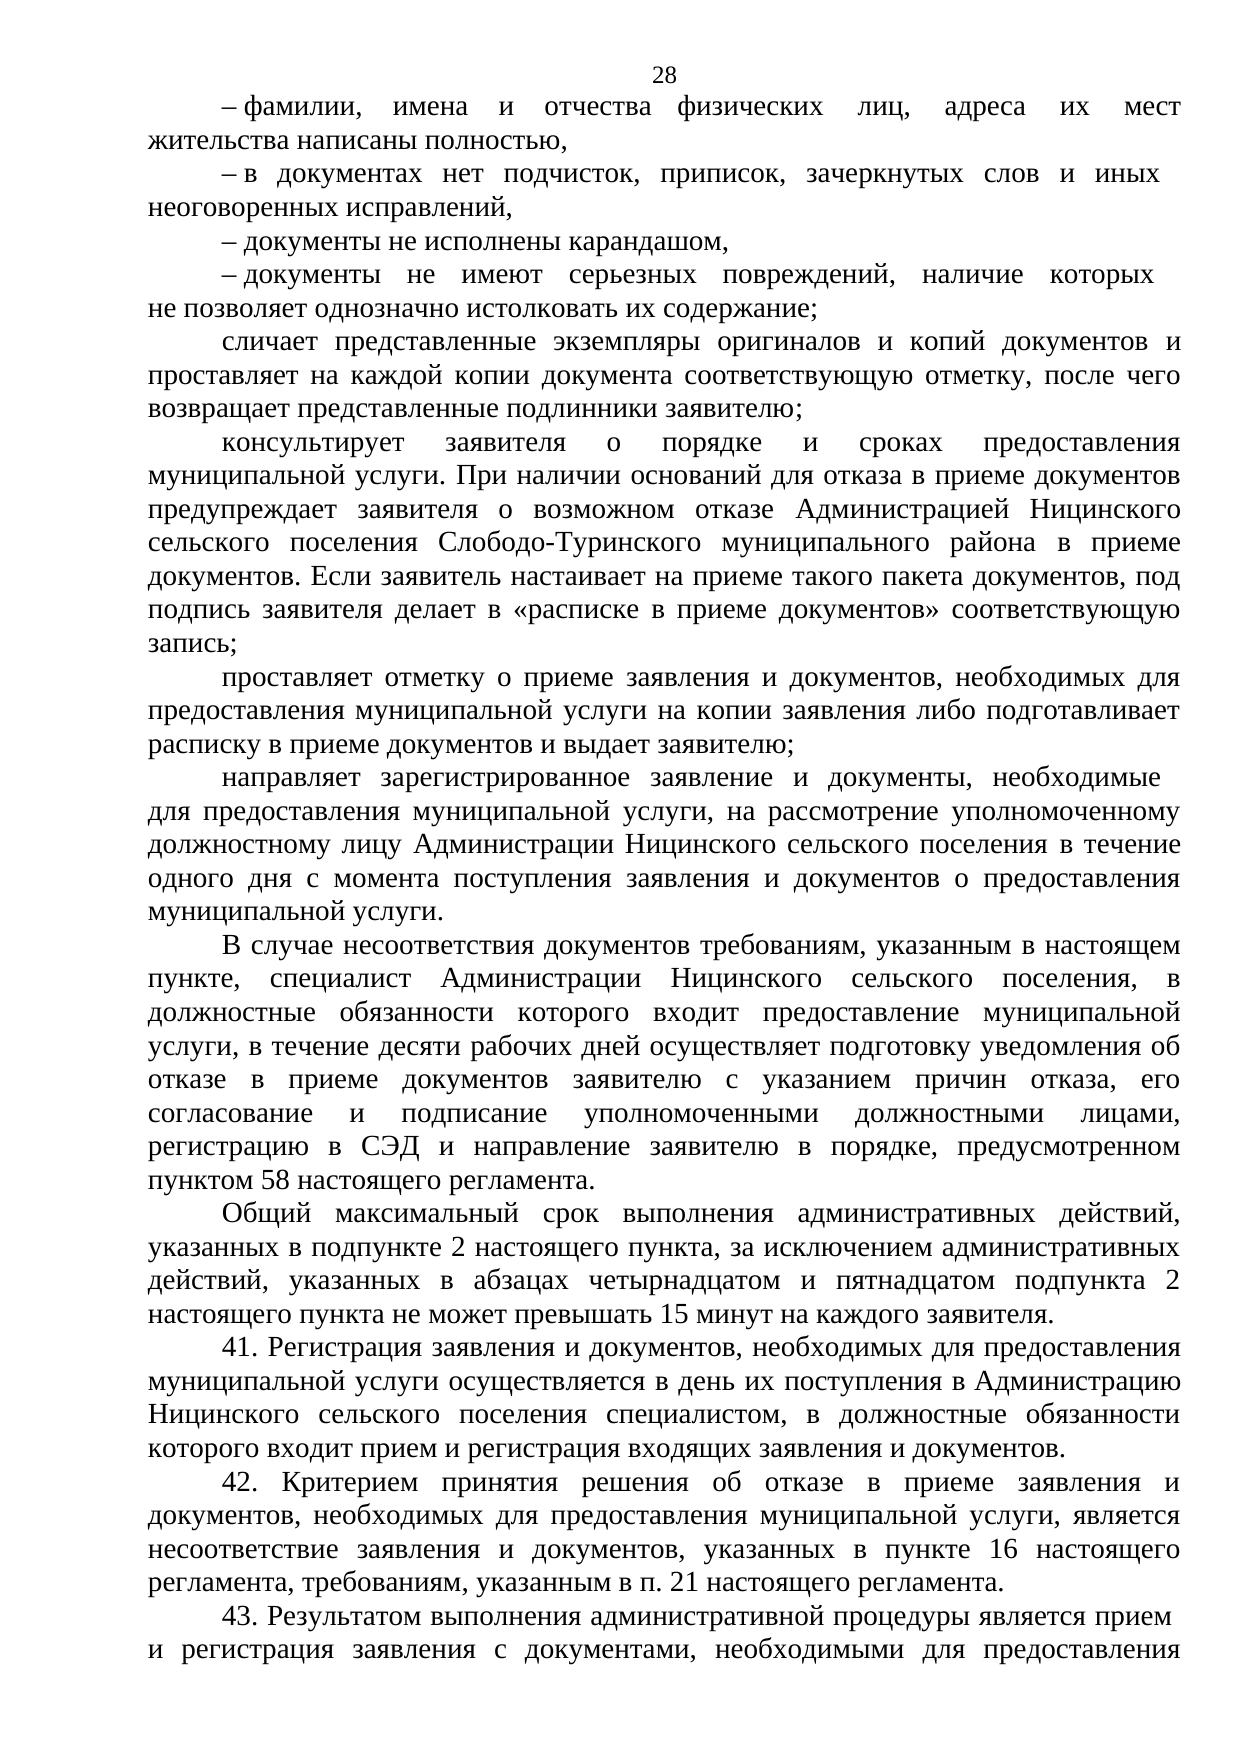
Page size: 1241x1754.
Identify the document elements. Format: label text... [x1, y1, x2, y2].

text проставляет отметку о приеме заявления и документов, необходимых для предоставления муниципальной услуги на копии заявления либо подготавливает расписку в приеме документов и выдает заявителю; [148, 659, 1181, 759]
text 41. Регистрация заявления и документов, необходимых для предоставления муниципальной услуги осуществляется в день их поступления в Администрацию Ницинского сельского поселения специалистом, в должностные обязанности которого входит прием и регистрация входящих заявления и документов. [148, 1329, 1181, 1464]
text – документы не исполнены карандашом, [148, 223, 1181, 256]
text направляет зарегистрированное заявление и документы, необходимые для предоставления муниципальной услуги, на рассмотрение уполномоченному должностному лицу Администрации Ницинского сельского поселения в течение одного дня с момента поступления заявления и документов о предоставления муниципальной услуги. [148, 759, 1181, 927]
text – фамилии, имена и отчества физических лиц, адреса их мест жительства написаны полностью, [148, 88, 1181, 156]
text сличает представленные экземпляры оригиналов и копий документов и проставляет на каждой копии документа соответствующую отметку, после чего возвращает представленные подлинники заявителю; [148, 323, 1181, 424]
text Общий максимальный срок выполнения административных действий, указанных в подпункте 2 настоящего пункта, за исключением административных действий, указанных в абзацах четырнадцатом и пятнадцатом подпункта 2 настоящего пункта не может превышать 15 минут на каждого заявителя. [148, 1195, 1181, 1329]
text – в документах нет подчисток, приписок, зачеркнутых слов и иных неоговоренных исправлений, [148, 156, 1181, 223]
text – документы не имеют серьезных повреждений, наличие которых не позволяет однозначно истолковать их содержание; [148, 256, 1181, 323]
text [148, 1598, 1181, 1665]
text 42. Критерием принятия решения об отказе в приеме заявления и документов, необходимых для предоставления муниципальной услуги, является несоответствие заявления и документов, указанных в пункте 16 настоящего регламента, требованиям, указанным в п. 21 настоящего регламента. [148, 1464, 1181, 1598]
text консультирует заявителя о порядке и сроках предоставления муниципальной услуги. При наличии оснований для отказа в приеме документов предупреждает заявителя о возможном отказе Администрацией Ницинского сельского поселения Слободо-Туринского муниципального района в приеме документов. Если заявитель настаивает на приеме такого пакета документов, под подпись заявителя делает в «расписке в приеме документов» соответствующую запись; [148, 424, 1181, 659]
text В случае несоответствия документов требованиям, указанным в настоящем пункте, специалист Администрации Ницинского сельского поселения, в должностные обязанности которого входит предоставление муниципальной услуги, в течение десяти рабочих дней осуществляет подготовку уведомления об отказе в приеме документов заявителю с указанием причин отказа, его согласование и подписание уполномоченными должностными лицами, регистрацию в СЭД и направление заявителю в порядке, предусмотренном пунктом 58 настоящего регламента. [148, 927, 1181, 1195]
